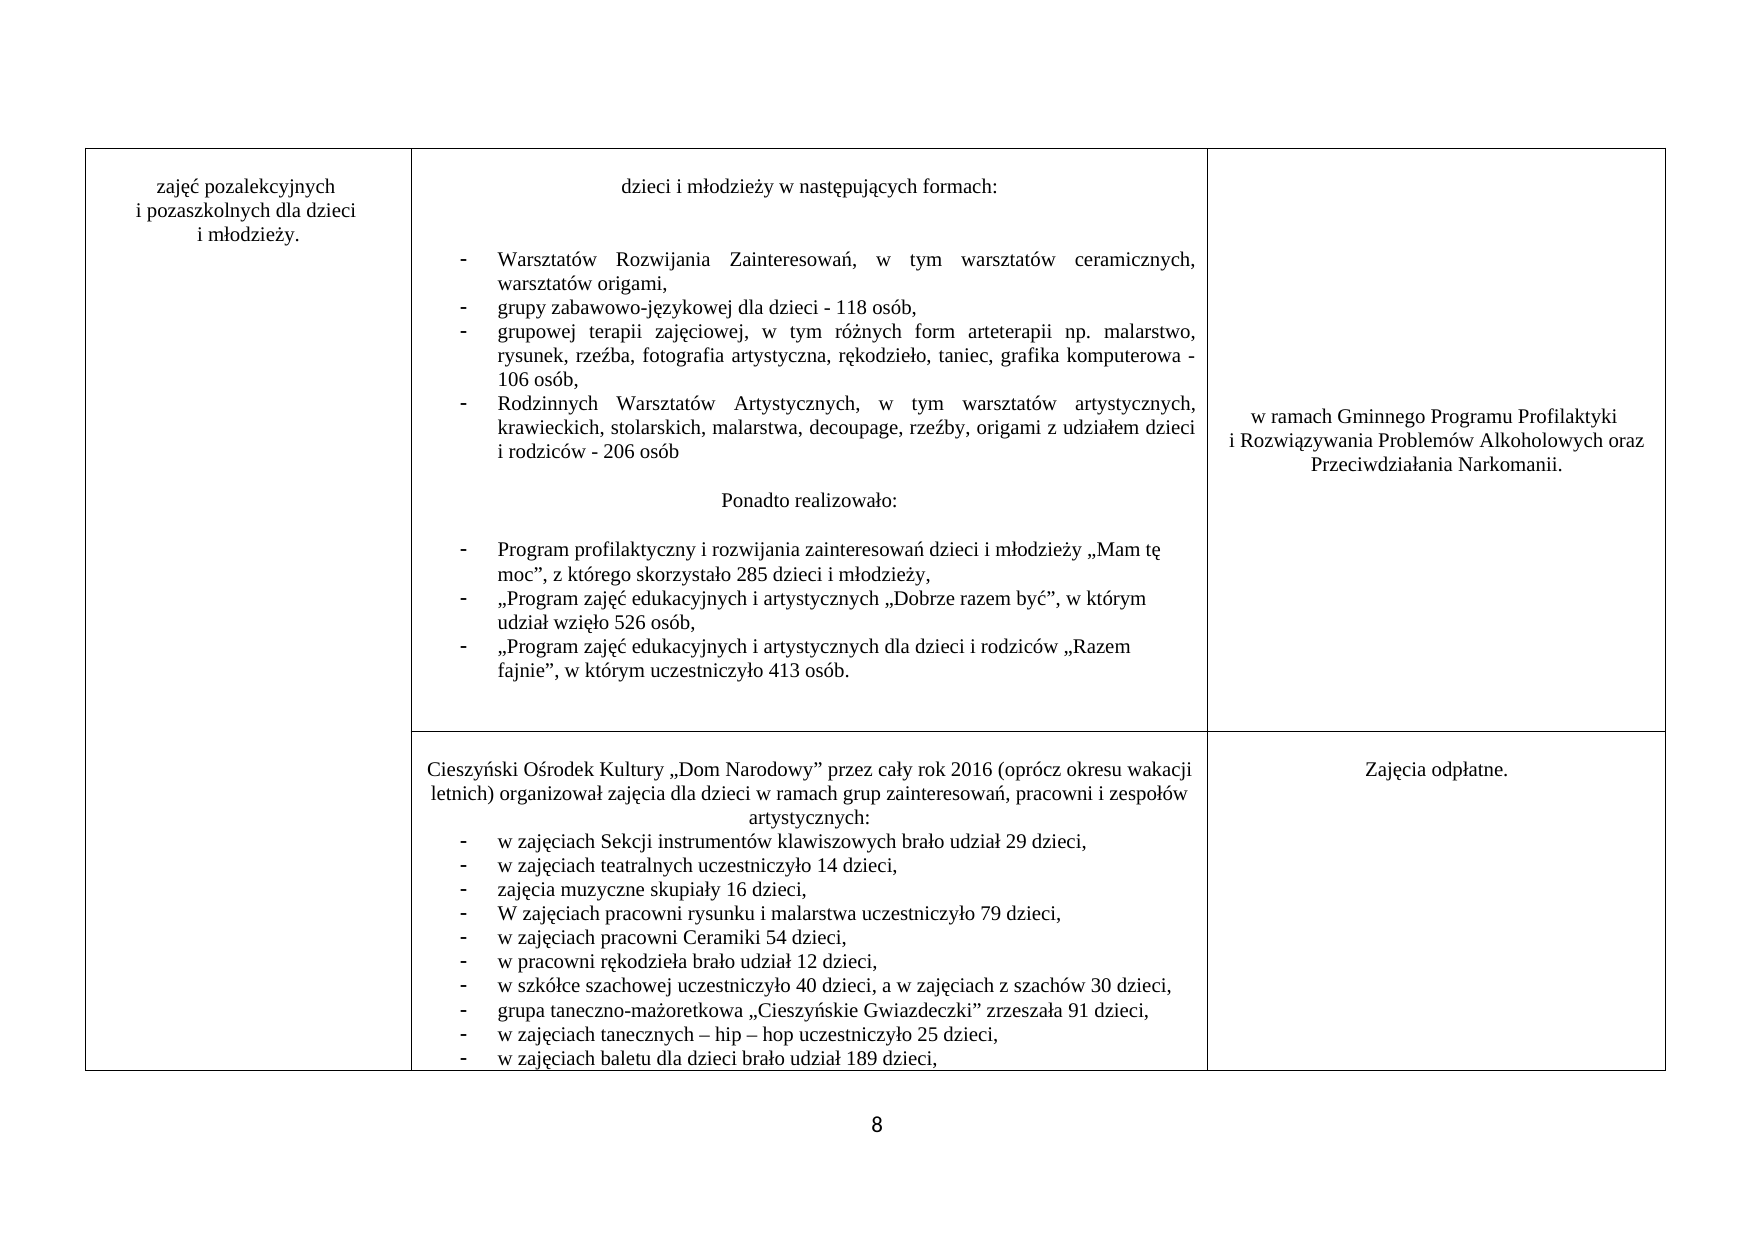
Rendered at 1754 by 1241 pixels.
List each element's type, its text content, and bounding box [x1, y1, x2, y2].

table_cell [412, 149, 1207, 731]
table_cell Zajęcia odpłatne. [1208, 732, 1665, 1070]
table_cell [412, 732, 1207, 1070]
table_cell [1208, 149, 1665, 731]
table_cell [86, 149, 411, 1070]
